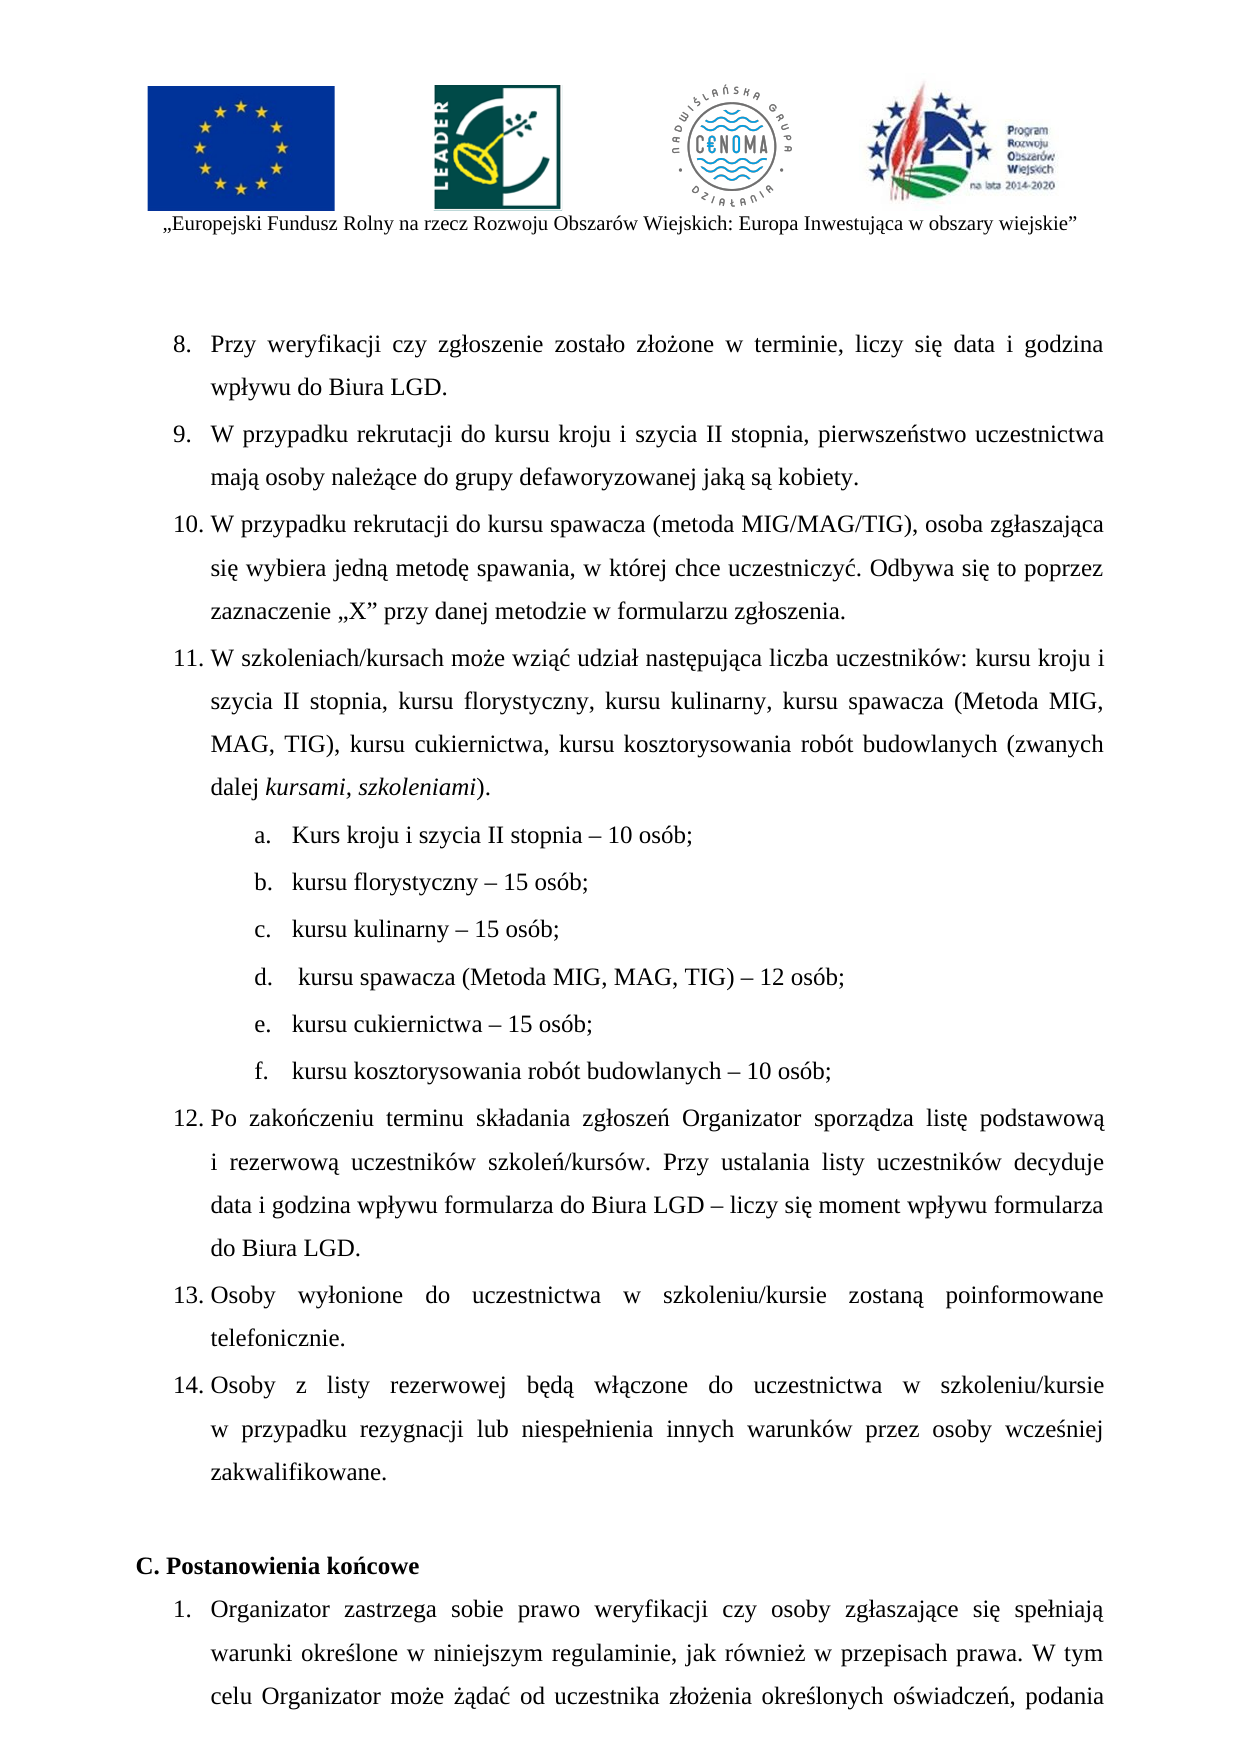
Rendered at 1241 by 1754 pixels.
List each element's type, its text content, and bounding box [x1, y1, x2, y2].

list kursu florystyczny – 15 osób; [254, 867, 1105, 896]
list Osoby wyłonione do uczestnictwa w szkoleniu/kursie zostaną poinformowane telefonicznie. [173, 1280, 1105, 1352]
picture [433, 85, 563, 211]
picture [147, 86, 335, 211]
list W szkoleniach/kursach może wziąć udział następująca liczba uczestników: kursu kroju i szycia II stopnia, kursu florystyczny, kursu kulinarny, kursu spawacza (Metoda MIG, MAG, TIG), kursu cukiernictwa, kursu kosztorysowania robót budowlanych (zwanych dalej kursami, szkoleniami). [173, 643, 1105, 801]
list Przy weryfikacji czy zgłoszenie zostało złożone w terminie, liczy się data i godzina wpływu do Biura LGD. [173, 329, 1105, 401]
list kursu kosztorysowania robót budowlanych – 10 osób; [254, 1056, 1105, 1085]
list Osoby z listy rezerwowej będą włączone do uczestnictwa w szkoleniu/kursie w przypadku rezygnacji lub niespełnienia innych warunków przez osoby wcześniej zakwalifikowane. [173, 1371, 1105, 1486]
list kursu kulinarny – 15 osób; [254, 914, 1105, 943]
list Kurs kroju i szycia II stopnia – 10 osób; [254, 820, 1105, 848]
list W przypadku rekrutacji do kursu spawacza (metoda MIG/MAG/TIG), osoba zgłaszająca się wybiera jedną metodę spawania, w której chce uczestniczyć. Odbywa się to poprzez zaznaczenie „X” przy danej metodzie w formularzu zgłoszenia. [173, 509, 1105, 624]
list W przypadku rekrutacji do kursu kroju i szycia II stopnia, pierwszeństwo uczestnictwa mają osoby należące do grupy defaworyzowanej jaką są kobiety. [173, 419, 1105, 491]
list kursu cukiernictwa – 15 osób; [254, 1009, 1105, 1038]
picture [858, 73, 1066, 211]
list Po zakończeniu terminu składania zgłoszeń Organizator sporządza listę podstawową i rezerwową uczestników szkoleń/kursów. Przy ustalania listy uczestników decyduje data i godzina wpływu formularza do Biura LGD – liczy się moment wpływu formularza do Biura LGD. [173, 1103, 1105, 1262]
text C. Postanowienia końcowe [135, 1551, 1105, 1580]
list kursu spawacza (Metoda MIG, MAG, TIG) – 12 osób; [254, 962, 1105, 990]
picture [666, 81, 797, 211]
